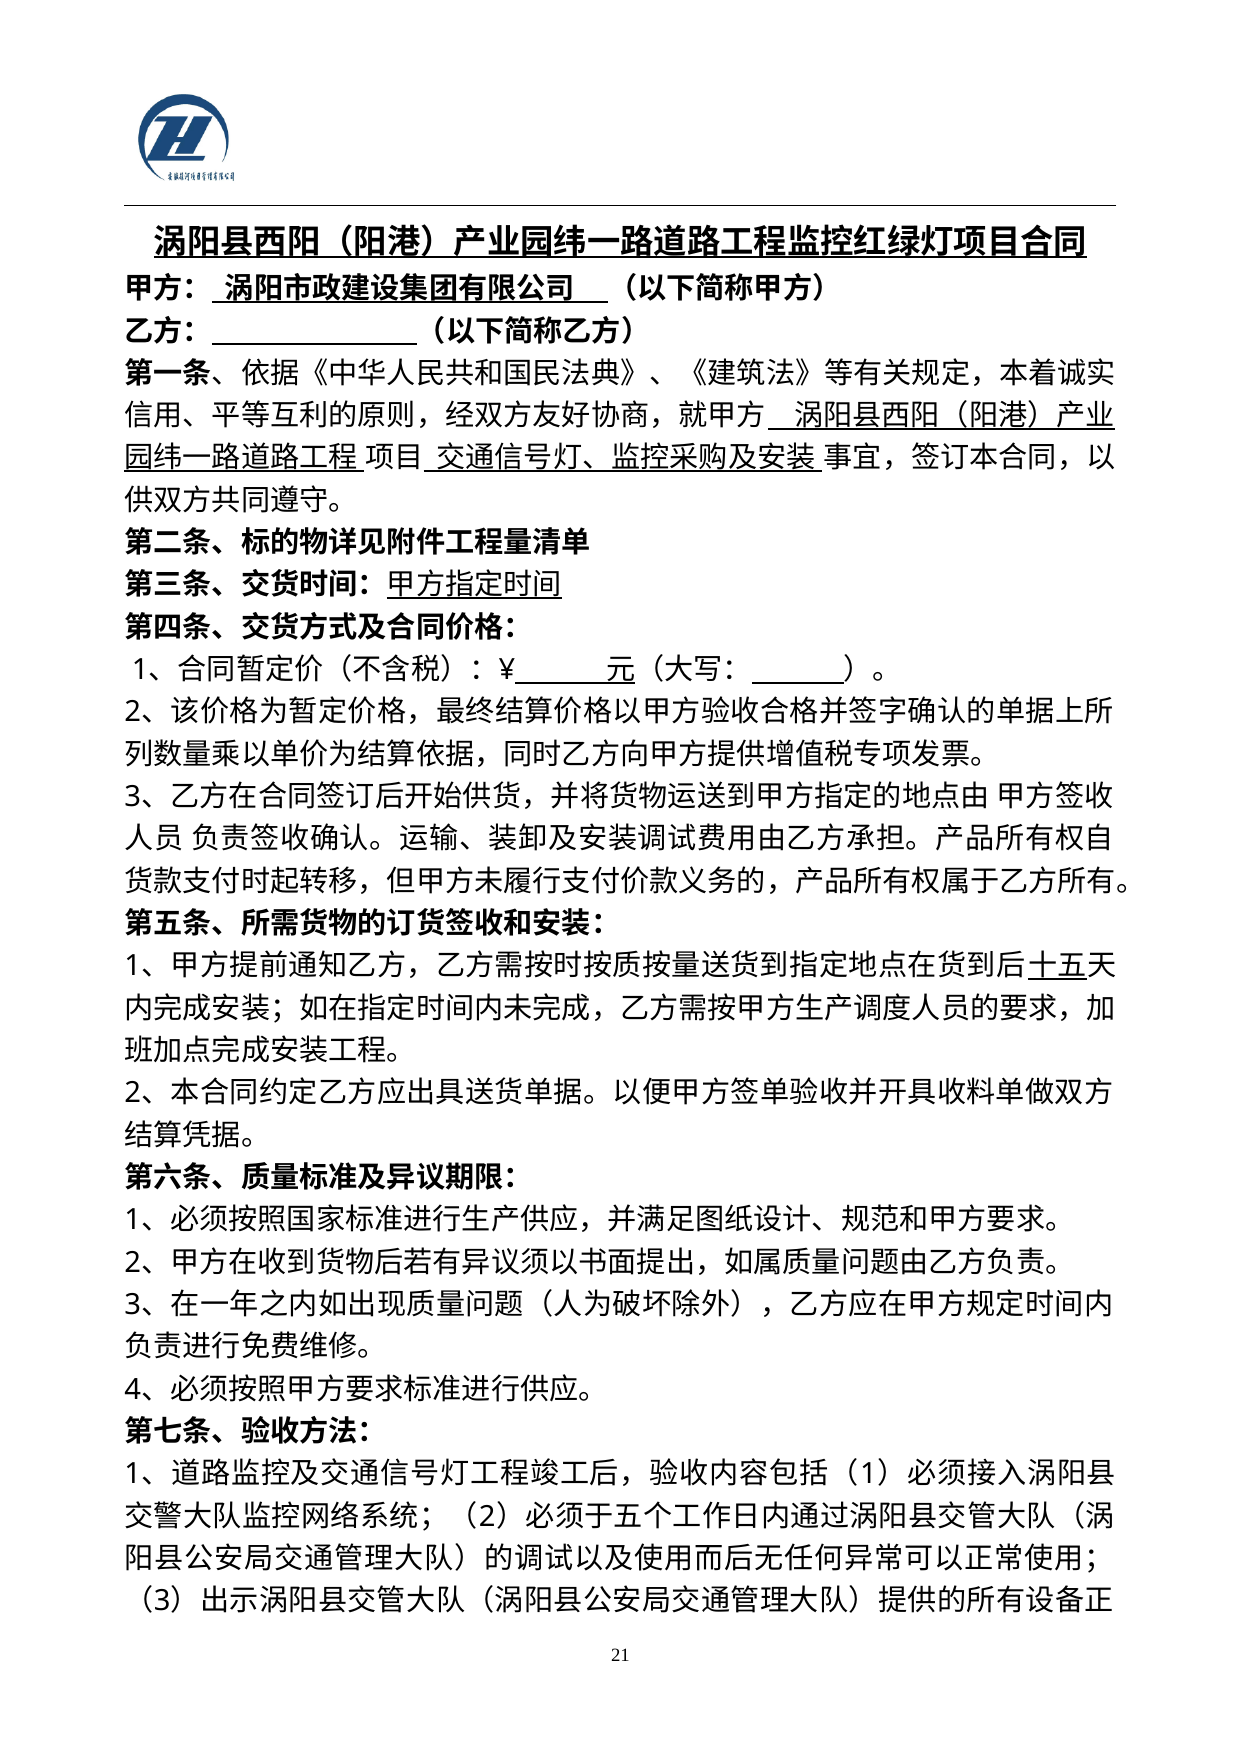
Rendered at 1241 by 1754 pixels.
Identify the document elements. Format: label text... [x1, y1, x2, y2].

text 第五条、所需货物的订货签收和安装： [124, 899, 1116, 942]
text 涡阳县西阳（阳港）产业园纬一路道路工程监控红绿灯项目合同 [124, 206, 1116, 265]
text 4、必须按照甲方要求标准进行供应。 [124, 1365, 1116, 1408]
list 验收方法： [124, 1408, 1116, 1450]
text 2、本合同约定乙方应出具送货单据。以便甲方签单验收并开具收料单做双方结算凭据。 [124, 1069, 1116, 1153]
text 乙方： （以下简称乙方） [124, 307, 1116, 349]
picture [124, 88, 248, 203]
text 甲方： 涡阳市政建设集团有限公司 （以下简称甲方） [124, 265, 1116, 307]
text 3、乙方在合同签订后开始供货，并将货物运送到甲方指定的地点由 甲方签收人员 负责签收确认。运输、装卸及安装调试费用由乙方承担。产品所有权自货款支付时起转移，但甲方未履行支付价款义务的，产品所有权属于乙方所有。 [124, 772, 1116, 899]
text 1、甲方提前通知乙方，乙方需按时按质按量送货到指定地点在货到后十五天内完成安装；如在指定时间内未完成，乙方需按甲方生产调度人员的要求，加班加点完成安装工程。 [124, 942, 1116, 1069]
text 1、必须按照国家标准进行生产供应，并满足图纸设计、规范和甲方要求。 [124, 1196, 1116, 1238]
text 第六条、质量标准及异议期限： [124, 1153, 1116, 1196]
text 3、在一年之内如出现质量问题（人为破坏除外），乙方应在甲方规定时间内负责进行免费维修。 [124, 1281, 1116, 1365]
text 第一条、依据《中华人民共和国民法典》、《建筑法》等有关规定，本着诚实信用、平等互利的原则，经双方友好协商，就甲方 涡阳县西阳（阳港）产业园纬一路道路工程 项目 交通信号灯、监控采购及安装 事宜，签订本合同，以供双方共同遵守。 [124, 349, 1116, 518]
text 2、该价格为暂定价格，最终结算价格以甲方验收合格并签字确认的单据上所列数量乘以单价为结算依据，同时乙方向甲方提供增值税专项发票。 [124, 688, 1116, 772]
text 第二条、标的物详见附件工程量清单 [124, 518, 1116, 561]
text 第四条、交货方式及合同价格： [124, 603, 1116, 645]
text 1、合同暂定价（不含税）：¥ 元（大写： ）。 [124, 645, 1116, 688]
text 第三条、交货时间：甲方指定时间 [124, 561, 1116, 603]
text 2、甲方在收到货物后若有异议须以书面提出，如属质量问题由乙方负责。 [124, 1238, 1116, 1281]
